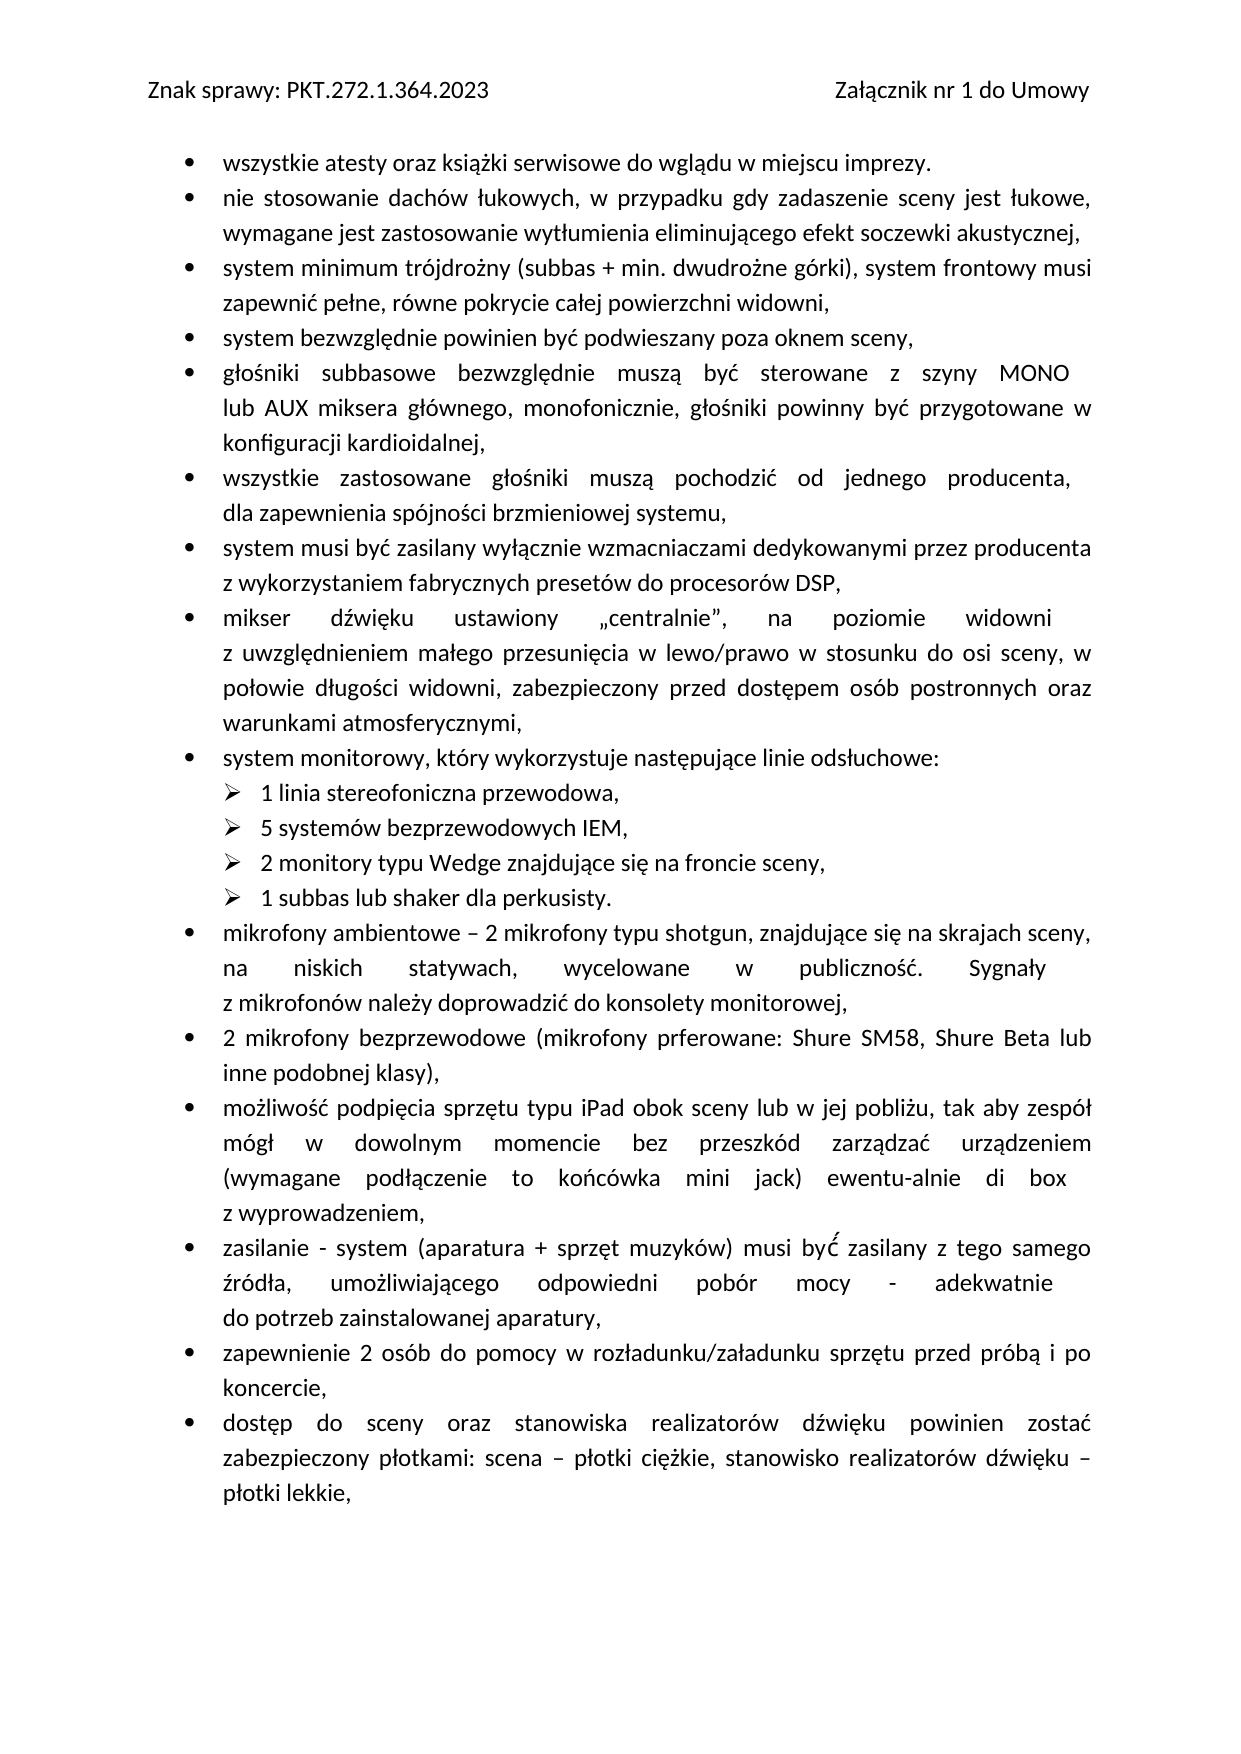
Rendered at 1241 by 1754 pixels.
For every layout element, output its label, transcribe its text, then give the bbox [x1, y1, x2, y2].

list wszystkie zastosowane głośniki muszą pochodzić od jednego producenta, dla zapewnienia spójności brzmieniowej systemu, [185, 463, 1093, 528]
list zapewnienie 2 osób do pomocy w rozładunku/załadunku sprzętu przed próbą i po koncercie, [185, 1338, 1093, 1403]
list 2 monitory typu Wedge znajdujące się na froncie sceny, [223, 848, 1093, 878]
list dostęp do sceny oraz stanowiska realizatorów dźwięku powinien zostać zabezpieczony płotkami: scena – płotki ciężkie, stanowisko realizatorów dźwięku – płotki lekkie, [185, 1408, 1093, 1508]
list nie stosowanie dachów łukowych, w przypadku gdy zadaszenie sceny jest łukowe, wymagane jest zastosowanie wytłumienia eliminującego efekt soczewki akustycznej, [185, 183, 1093, 248]
list system monitorowy, który wykorzystuje następujące linie odsłuchowe: [185, 743, 1093, 773]
list mikrofony ambientowe – 2 mikrofony typu shotgun, znajdujące się na skrajach sceny, na niskich statywach, wycelowane w publiczność. Sygnały z mikrofonów należy doprowadzić do konsolety monitorowej, [185, 918, 1093, 1018]
list możliwość podpięcia sprzętu typu iPad obok sceny lub w jej pobliżu, tak aby zespół mógł w dowolnym momencie bez przeszkód zarządzać urządzeniem (wymagane podłączenie to końcówka mini jack) ewentu-alnie di box z wyprowadzeniem, [185, 1093, 1093, 1228]
list zasilanie - system (aparatura + sprzęt muzyków) musi być́ zasilany z tego samego źródła, umożliwiającego odpowiedni pobór mocy - adekwatnie do potrzeb zainstalowanej aparatury, [185, 1233, 1093, 1333]
list 2 mikrofony bezprzewodowe (mikrofony prferowane: Shure SM58, Shure Beta lub inne podobnej klasy), [185, 1023, 1093, 1088]
list głośniki subbasowe bezwzględnie muszą być sterowane z szyny MONO lub AUX miksera głównego, monofonicznie, głośniki powinny być przygotowane w konfiguracji kardioidalnej, [185, 358, 1093, 458]
list 5 systemów bezprzewodowych IEM, [223, 813, 1093, 843]
list system bezwzględnie powinien być podwieszany poza oknem sceny, [185, 323, 1093, 353]
list 1 linia stereofoniczna przewodowa, [223, 778, 1093, 808]
list 1 subbas lub shaker dla perkusisty. [223, 883, 1093, 913]
list system musi być zasilany wyłącznie wzmacniaczami dedykowanymi przez producenta z wykorzystaniem fabrycznych presetów do procesorów DSP, [185, 533, 1093, 598]
list wszystkie atesty oraz książki serwisowe do wglądu w miejscu imprezy. [185, 148, 1093, 178]
list system minimum trójdrożny (subbas + min. dwudrożne górki), system frontowy musi zapewnić pełne, równe pokrycie całej powierzchni widowni, [185, 253, 1093, 318]
list mikser dźwięku ustawiony „centralnie”, na poziomie widowni z uwzględnieniem małego przesunięcia w lewo/prawo w stosunku do osi sceny, w połowie długości widowni, zabezpieczony przed dostępem osób postronnych oraz warunkami atmosferycznymi, [185, 603, 1093, 738]
